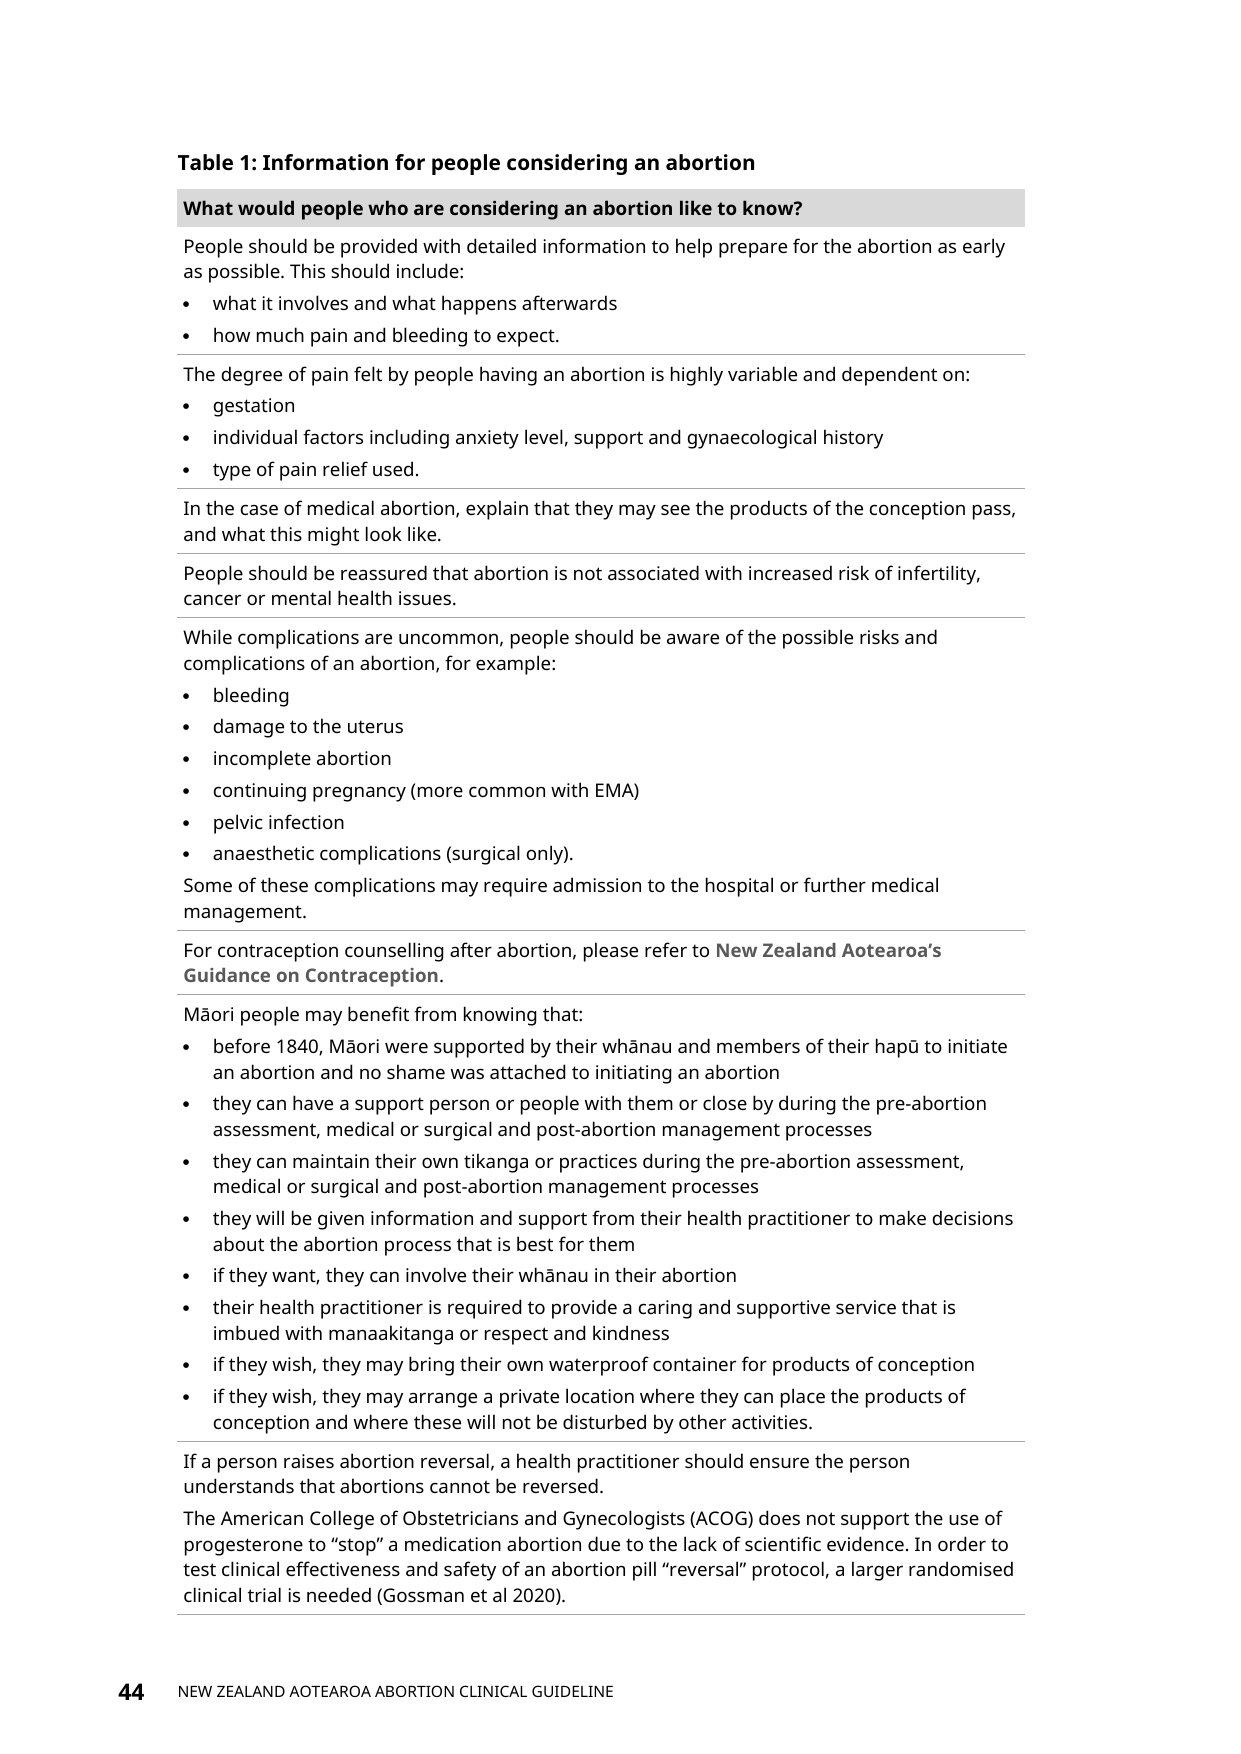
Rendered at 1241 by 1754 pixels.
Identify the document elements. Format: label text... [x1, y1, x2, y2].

table_header What would people who are considering an abortion like to know? [177, 189, 1025, 227]
table_cell For contraception counselling after abortion, please refer to New Zealand Aotearoa’s Guidance on Contraception. [177, 931, 1025, 994]
table_cell Māori people may benefit from knowing that: before 1840, Māori were supported by their whānau and members of their hapū to initiate an abortion and no shame was attached to initiating an abortion they can have a support person or people with them or close by during the pre-abortion assessment, medical or surgical and post-abortion management processes they can maintain their own tikanga or practices during the pre-abortion assessment, medical or surgical and post-abortion management processes they will be given information and support from their health practitioner to make decisions about the abortion process that is best for them if they want, they can involve their whānau in their abortion their health practitioner is required to provide a caring and supportive service that is imbued with manaakitanga or respect and kindness if they wish, they may bring their own waterproof container for products of conception if they wish, they may arrange a private location where they can place the products of conception and where these will not be disturbed by other activities. [177, 995, 1025, 1441]
text Table 1: Information for people considering an abortion [177, 148, 1019, 176]
table_cell If a person raises abortion reversal, a health practitioner should ensure the person understands that abortions cannot be reversed. The American College of Obstetricians and Gynecologists (ACOG) does not support the use of progesterone to “stop” a medication abortion due to the lack of scientific evidence. In order to test clinical effectiveness and safety of an abortion pill “reversal” protocol, a larger randomised clinical trial is needed (Gossman et al 2020). [177, 1442, 1025, 1614]
table_cell While complications are uncommon, people should be aware of the possible risks and complications of an abortion, for example: bleeding damage to the uterus incomplete abortion continuing pregnancy (more common with EMA) pelvic infection anaesthetic complications (surgical only). Some of these complications may require admission to the hospital or further medical management. [177, 618, 1025, 930]
table_cell In the case of medical abortion, explain that they may see the products of the conception pass, and what this might look like. [177, 489, 1025, 553]
table_cell People should be provided with detailed information to help prepare for the abortion as early as possible. This should include: what it involves and what happens afterwards how much pain and bleeding to expect. [177, 227, 1025, 354]
table_cell The degree of pain felt by people having an abortion is highly variable and dependent on: gestation individual factors including anxiety level, support and gynaecological history type of pain relief used. [177, 355, 1025, 488]
table_cell People should be reassured that abortion is not associated with increased risk of infertility, cancer or mental health issues. [177, 554, 1025, 617]
